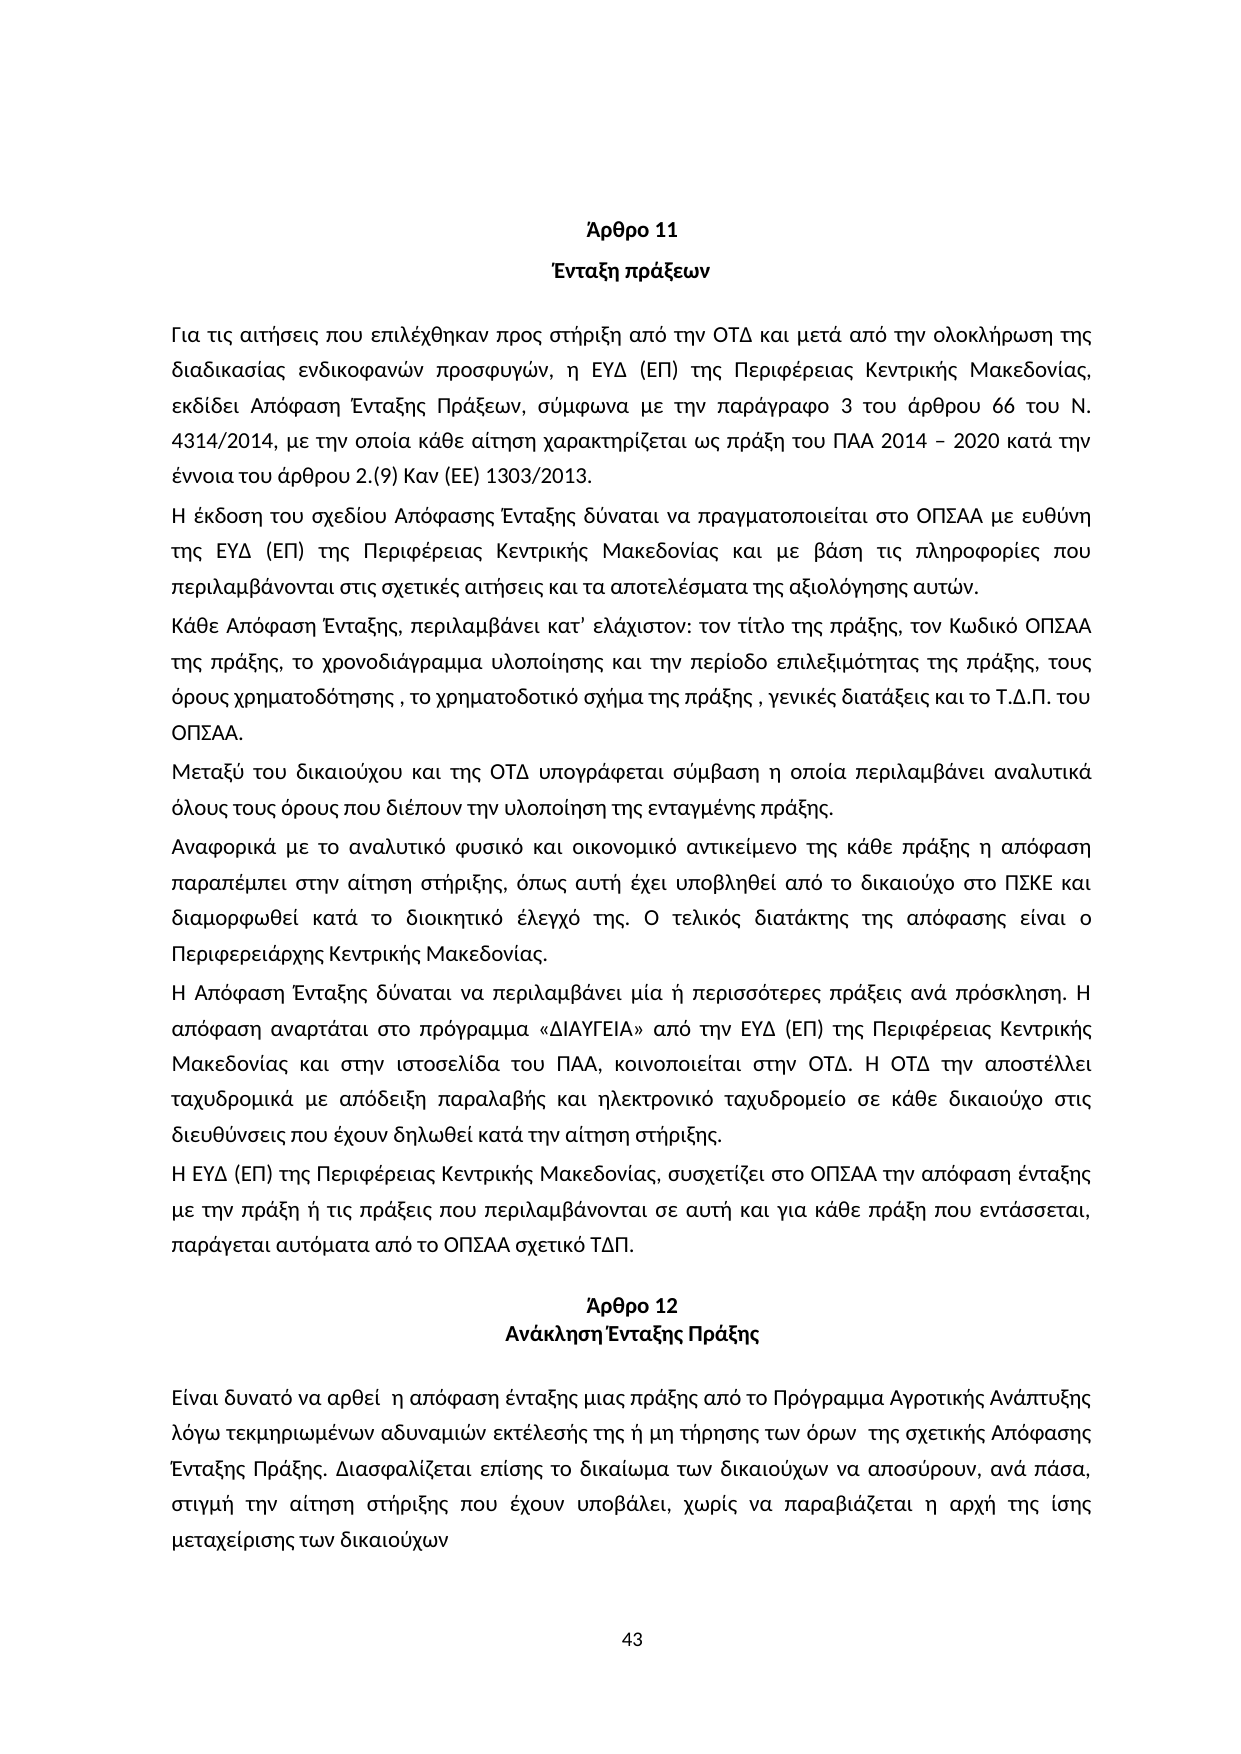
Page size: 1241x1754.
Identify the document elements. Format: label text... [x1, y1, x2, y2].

text Η έκδοση του σχεδίου Απόφασης Ένταξης δύναται να πραγματοποιείται στο ΟΠΣΑΑ με ευθύνη της ΕΥΔ (ΕΠ) της Περιφέρειας Κεντρικής Μακεδονίας και με βάση τις πληροφορίες που περιλαμβάνονται στις σχετικές αιτήσεις και τα αποτελέσματα της αξιολόγησης αυτών. [171, 494, 1093, 600]
text Άρθρο 12 [171, 1291, 1093, 1319]
text Μεταξύ του δικαιούχου και της ΟΤΔ υπογράφεται σύμβαση η οποία περιλαμβάνει αναλυτικά όλους τους όρους που διέπουν την υλοποίηση της ενταγμένης πράξης. [171, 750, 1093, 821]
text Η Απόφαση Ένταξης δύναται να περιλαμβάνει μία ή περισσότερες πράξεις ανά πρόσκληση. Η απόφαση αναρτάται στο πρόγραμμα «ΔΙΑΥΓΕΙΑ» από την ΕΥΔ (ΕΠ) της Περιφέρειας Κεντρικής Μακεδονίας και στην ιστοσελίδα του ΠΑΑ, κοινοποιείται στην ΟΤΔ. Η ΟΤΔ την αποστέλλει ταχυδρομικά με απόδειξη παραλαβής και ηλεκτρονικό ταχυδρομείο σε κάθε δικαιούχο στις διευθύνσεις που έχουν δηλωθεί κατά την αίτηση στήριξης. [171, 971, 1093, 1148]
text Η ΕΥΔ (ΕΠ) της Περιφέρειας Κεντρικής Μακεδονίας, συσχετίζει στο ΟΠΣΑΑ την απόφαση ένταξης με την πράξη ή τις πράξεις που περιλαμβάνονται σε αυτή και για κάθε πράξη που εντάσσεται, παράγεται αυτόματα από το ΟΠΣΑΑ σχετικό ΤΔΠ. [171, 1152, 1093, 1258]
text Αναφορικά με το αναλυτικό φυσικό και οικονομικό αντικείμενο της κάθε πράξης η απόφαση παραπέμπει στην αίτηση στήριξης, όπως αυτή έχει υποβληθεί από το δικαιούχο στο ΠΣΚΕ και διαμορφωθεί κατά το διοικητικό έλεγχό της. Ο τελικός διατάκτης της απόφασης είναι ο Περιφερειάρχης Κεντρικής Μακεδονίας. [171, 825, 1093, 967]
text Άρθρο 11 [171, 212, 1093, 243]
text Ανάκληση Ένταξης Πράξης [171, 1319, 1093, 1347]
text Κάθε Απόφαση Ένταξης, περιλαμβάνει κατ’ ελάχιστον: τον τίτλο της πράξης, τον Κωδικό ΟΠΣΑΑ της πράξης, το χρονοδιάγραμμα υλοποίησης και την περίοδο επιλεξιμότητας της πράξης, τους όρους χρηματοδότησης , το χρηματοδοτικό σχήμα της πράξης , γενικές διατάξεις και το Τ.Δ.Π. του ΟΠΣΑΑ. [171, 604, 1093, 746]
text Ένταξη πράξεων [171, 256, 1093, 284]
text Είναι δυνατό να αρθεί η απόφαση ένταξης μιας πράξης από το Πρόγραμμα Αγροτικής Ανάπτυξης λόγω τεκμηριωμένων αδυναμιών εκτέλεσής της ή μη τήρησης των όρων της σχετικής Απόφασης Ένταξης Πράξης. Διασφαλίζεται επίσης το δικαίωμα των δικαιούχων να αποσύρουν, ανά πάσα, στιγμή την αίτηση στήριξης που έχουν υποβάλει, χωρίς να παραβιάζεται η αρχή της ίσης μεταχείρισης των δικαιούχων [171, 1376, 1093, 1553]
text Για τις αιτήσεις που επιλέχθηκαν προς στήριξη από την ΟΤΔ και μετά από την ολοκλήρωση της διαδικασίας ενδικοφανών προσφυγών, η ΕΥΔ (ΕΠ) της Περιφέρειας Κεντρικής Μακεδονίας, εκδίδει Απόφαση Ένταξης Πράξεων, σύμφωνα με την παράγραφο 3 του άρθρου 66 του Ν. 4314/2014, με την οποία κάθε αίτηση χαρακτηρίζεται ως πράξη του ΠΑΑ 2014 – 2020 κατά την έννοια του άρθρου 2.(9) Καν (ΕΕ) 1303/2013. [171, 312, 1093, 489]
